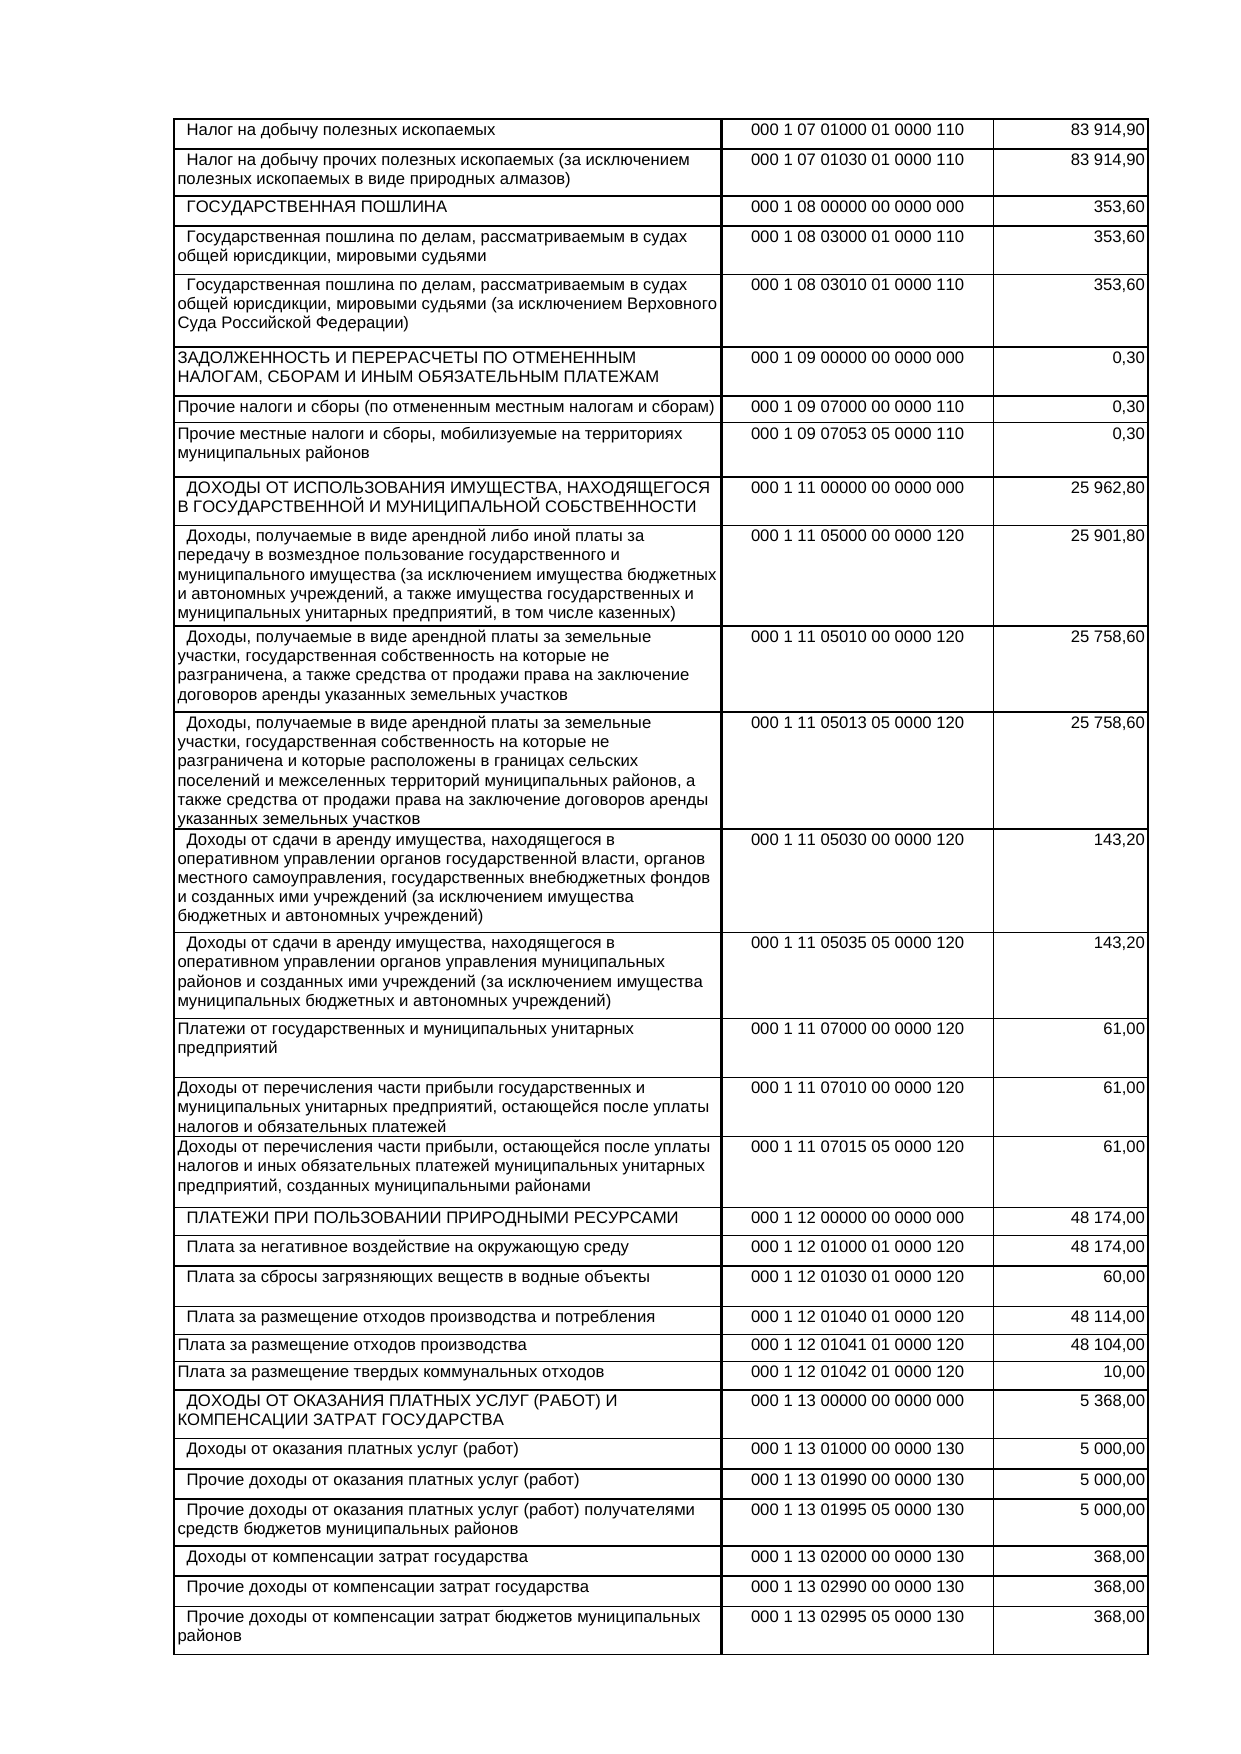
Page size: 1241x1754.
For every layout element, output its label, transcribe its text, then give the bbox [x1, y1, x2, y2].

table_cell Доходы, получаемые в виде арендной либо иной платы за передачу в возмездное пользование государственного и муниципального имущества (за исключением имущества бюджетных и автономных учреждений, а также имущества государственных и муниципальных унитарных предприятий, в том числе казенных) [175, 526, 720, 625]
table_cell Прочие доходы от компенсации затрат государства [175, 1577, 720, 1606]
table_cell 0,30 [994, 423, 1147, 476]
table_cell 000 1 11 05035 05 0000 120 [723, 933, 993, 1017]
table_cell 368,00 [994, 1547, 1147, 1575]
table_cell 000 1 13 01000 00 0000 130 [723, 1439, 993, 1468]
table_cell Доходы от сдачи в аренду имущества, находящегося в оперативном управлении органов государственной власти, органов местного самоуправления, государственных внебюджетных фондов и созданных ими учреждений (за исключением имущества бюджетных и автономных учреждений) [175, 830, 720, 932]
table_cell 0,30 [994, 397, 1147, 422]
table_cell 000 1 12 01042 01 0000 120 [723, 1362, 993, 1389]
table_cell 61,00 [994, 1137, 1147, 1207]
table_cell Платежи от государственных и муниципальных унитарных предприятий [175, 1019, 720, 1076]
table_cell 143,20 [994, 830, 1147, 932]
table_cell Доходы, получаемые в виде арендной платы за земельные участки, государственная собственность на которые не разграничена и которые расположены в границах сельских поселений и межселенных территорий муниципальных районов, а также средства от продажи права на заключение договоров аренды указанных земельных участков [175, 713, 720, 828]
table_cell 000 1 13 01990 00 0000 130 [723, 1470, 993, 1498]
table_cell Плата за негативное воздействие на окружающую среду [175, 1236, 720, 1265]
table_cell Прочие доходы от оказания платных услуг (работ) [175, 1470, 720, 1498]
table_cell Плата за размещение отходов производства [175, 1335, 720, 1361]
table_cell 000 1 07 01000 01 0000 110 [723, 120, 993, 148]
table_cell 368,00 [994, 1577, 1147, 1606]
table_cell 000 1 12 01030 01 0000 120 [723, 1267, 993, 1306]
table_cell Доходы от оказания платных услуг (работ) [175, 1439, 720, 1468]
table_cell 000 1 12 01040 01 0000 120 [723, 1307, 993, 1334]
table_cell 0,30 [994, 348, 1147, 395]
table_cell 000 1 11 05000 00 0000 120 [723, 526, 993, 625]
table_cell Прочие доходы от оказания платных услуг (работ) получателями средств бюджетов муниципальных районов [175, 1500, 720, 1545]
table_cell 5 000,00 [994, 1439, 1147, 1468]
table_cell 000 1 11 05013 05 0000 120 [723, 713, 993, 828]
table_cell ГОСУДАРСТВЕННАЯ ПОШЛИНА [175, 197, 720, 225]
table_cell 000 1 12 01041 01 0000 120 [723, 1335, 993, 1361]
table_cell 000 1 09 07053 05 0000 110 [723, 423, 993, 476]
table_cell 25 901,80 [994, 526, 1147, 625]
table_cell 83 914,90 [994, 150, 1147, 195]
table_cell Плата за размещение отходов производства и потребления [175, 1307, 720, 1334]
table_cell 25 962,80 [994, 478, 1147, 524]
table_cell 000 1 11 00000 00 0000 000 [723, 478, 993, 524]
table_cell Прочие налоги и сборы (по отмененным местным налогам и сборам) [175, 397, 720, 422]
table_cell Прочие доходы от компенсации затрат бюджетов муниципальных районов [175, 1607, 720, 1654]
table_cell 000 1 13 02000 00 0000 130 [723, 1547, 993, 1575]
table_cell 000 1 08 03000 01 0000 110 [723, 227, 993, 273]
table_cell 000 1 11 07010 00 0000 120 [723, 1078, 993, 1136]
table_cell 353,60 [994, 227, 1147, 273]
table_cell 5 368,00 [994, 1391, 1147, 1438]
table_cell 61,00 [994, 1019, 1147, 1076]
table_cell 48 174,00 [994, 1208, 1147, 1235]
table_cell Плата за сбросы загрязняющих веществ в водные объекты [175, 1267, 720, 1306]
table_cell Доходы от перечисления части прибыли государственных и муниципальных унитарных предприятий, остающейся после уплаты налогов и обязательных платежей [175, 1078, 720, 1136]
table_cell 10,00 [994, 1362, 1147, 1389]
table_cell 000 1 13 02995 05 0000 130 [723, 1607, 993, 1654]
table_cell 143,20 [994, 933, 1147, 1017]
table_cell 25 758,60 [994, 627, 1147, 711]
table_cell Плата за размещение твердых коммунальных отходов [175, 1362, 720, 1389]
table_cell Прочие местные налоги и сборы, мобилизуемые на территориях муниципальных районов [175, 423, 720, 476]
table_cell 000 1 12 00000 00 0000 000 [723, 1208, 993, 1235]
table_cell 000 1 13 02990 00 0000 130 [723, 1577, 993, 1606]
table_cell 48 174,00 [994, 1236, 1147, 1265]
table_cell 368,00 [994, 1607, 1147, 1654]
table_cell 000 1 12 01000 01 0000 120 [723, 1236, 993, 1265]
table_cell Доходы от компенсации затрат государства [175, 1547, 720, 1575]
table_cell 000 1 11 07000 00 0000 120 [723, 1019, 993, 1076]
table_cell 000 1 11 05030 00 0000 120 [723, 830, 993, 932]
table_cell 5 000,00 [994, 1470, 1147, 1498]
table_cell 000 1 11 05010 00 0000 120 [723, 627, 993, 711]
table_cell 000 1 09 00000 00 0000 000 [723, 348, 993, 395]
table_cell Государственная пошлина по делам, рассматриваемым в судах общей юрисдикции, мировыми судьями [175, 227, 720, 273]
table_cell Доходы от сдачи в аренду имущества, находящегося в оперативном управлении органов управления муниципальных районов и созданных ими учреждений (за исключением имущества муниципальных бюджетных и автономных учреждений) [175, 933, 720, 1017]
table_cell ДОХОДЫ ОТ ИСПОЛЬЗОВАНИЯ ИМУЩЕСТВА, НАХОДЯЩЕГОСЯ В ГОСУДАРСТВЕННОЙ И МУНИЦИПАЛЬНОЙ СОБСТВЕННОСТИ [175, 478, 720, 524]
table_cell 25 758,60 [994, 713, 1147, 828]
table_cell Налог на добычу полезных ископаемых [175, 120, 720, 148]
table_cell 000 1 07 01030 01 0000 110 [723, 150, 993, 195]
table_cell Доходы, получаемые в виде арендной платы за земельные участки, государственная собственность на которые не разграничена, а также средства от продажи права на заключение договоров аренды указанных земельных участков [175, 627, 720, 711]
table_cell 000 1 13 01995 05 0000 130 [723, 1500, 993, 1545]
table_cell Государственная пошлина по делам, рассматриваемым в судах общей юрисдикции, мировыми судьями (за исключением Верховного Суда Российской Федерации) [175, 275, 720, 346]
table_cell 60,00 [994, 1267, 1147, 1306]
table_cell 61,00 [994, 1078, 1147, 1136]
table_cell ПЛАТЕЖИ ПРИ ПОЛЬЗОВАНИИ ПРИРОДНЫМИ РЕСУРСАМИ [175, 1208, 720, 1235]
table_cell ЗАДОЛЖЕННОСТЬ И ПЕРЕРАСЧЕТЫ ПО ОТМЕНЕННЫМ НАЛОГАМ, СБОРАМ И ИНЫМ ОБЯЗАТЕЛЬНЫМ ПЛАТЕЖАМ [175, 348, 720, 395]
table_cell 000 1 11 07015 05 0000 120 [723, 1137, 993, 1207]
table_cell 48 114,00 [994, 1307, 1147, 1334]
table_cell 000 1 13 00000 00 0000 000 [723, 1391, 993, 1438]
table_cell 353,60 [994, 275, 1147, 346]
table_cell 48 104,00 [994, 1335, 1147, 1361]
table_cell 000 1 09 07000 00 0000 110 [723, 397, 993, 422]
table_cell 000 1 08 03010 01 0000 110 [723, 275, 993, 346]
table_cell Налог на добычу прочих полезных ископаемых (за исключением полезных ископаемых в виде природных алмазов) [175, 150, 720, 195]
table_cell 5 000,00 [994, 1500, 1147, 1545]
table_cell 353,60 [994, 197, 1147, 225]
table_cell Доходы от перечисления части прибыли, остающейся после уплаты налогов и иных обязательных платежей муниципальных унитарных предприятий, созданных муниципальными районами [175, 1137, 720, 1207]
table_cell ДОХОДЫ ОТ ОКАЗАНИЯ ПЛАТНЫХ УСЛУГ (РАБОТ) И КОМПЕНСАЦИИ ЗАТРАТ ГОСУДАРСТВА [175, 1391, 720, 1438]
table_cell 83 914,90 [994, 120, 1147, 148]
table_cell 000 1 08 00000 00 0000 000 [723, 197, 993, 225]
